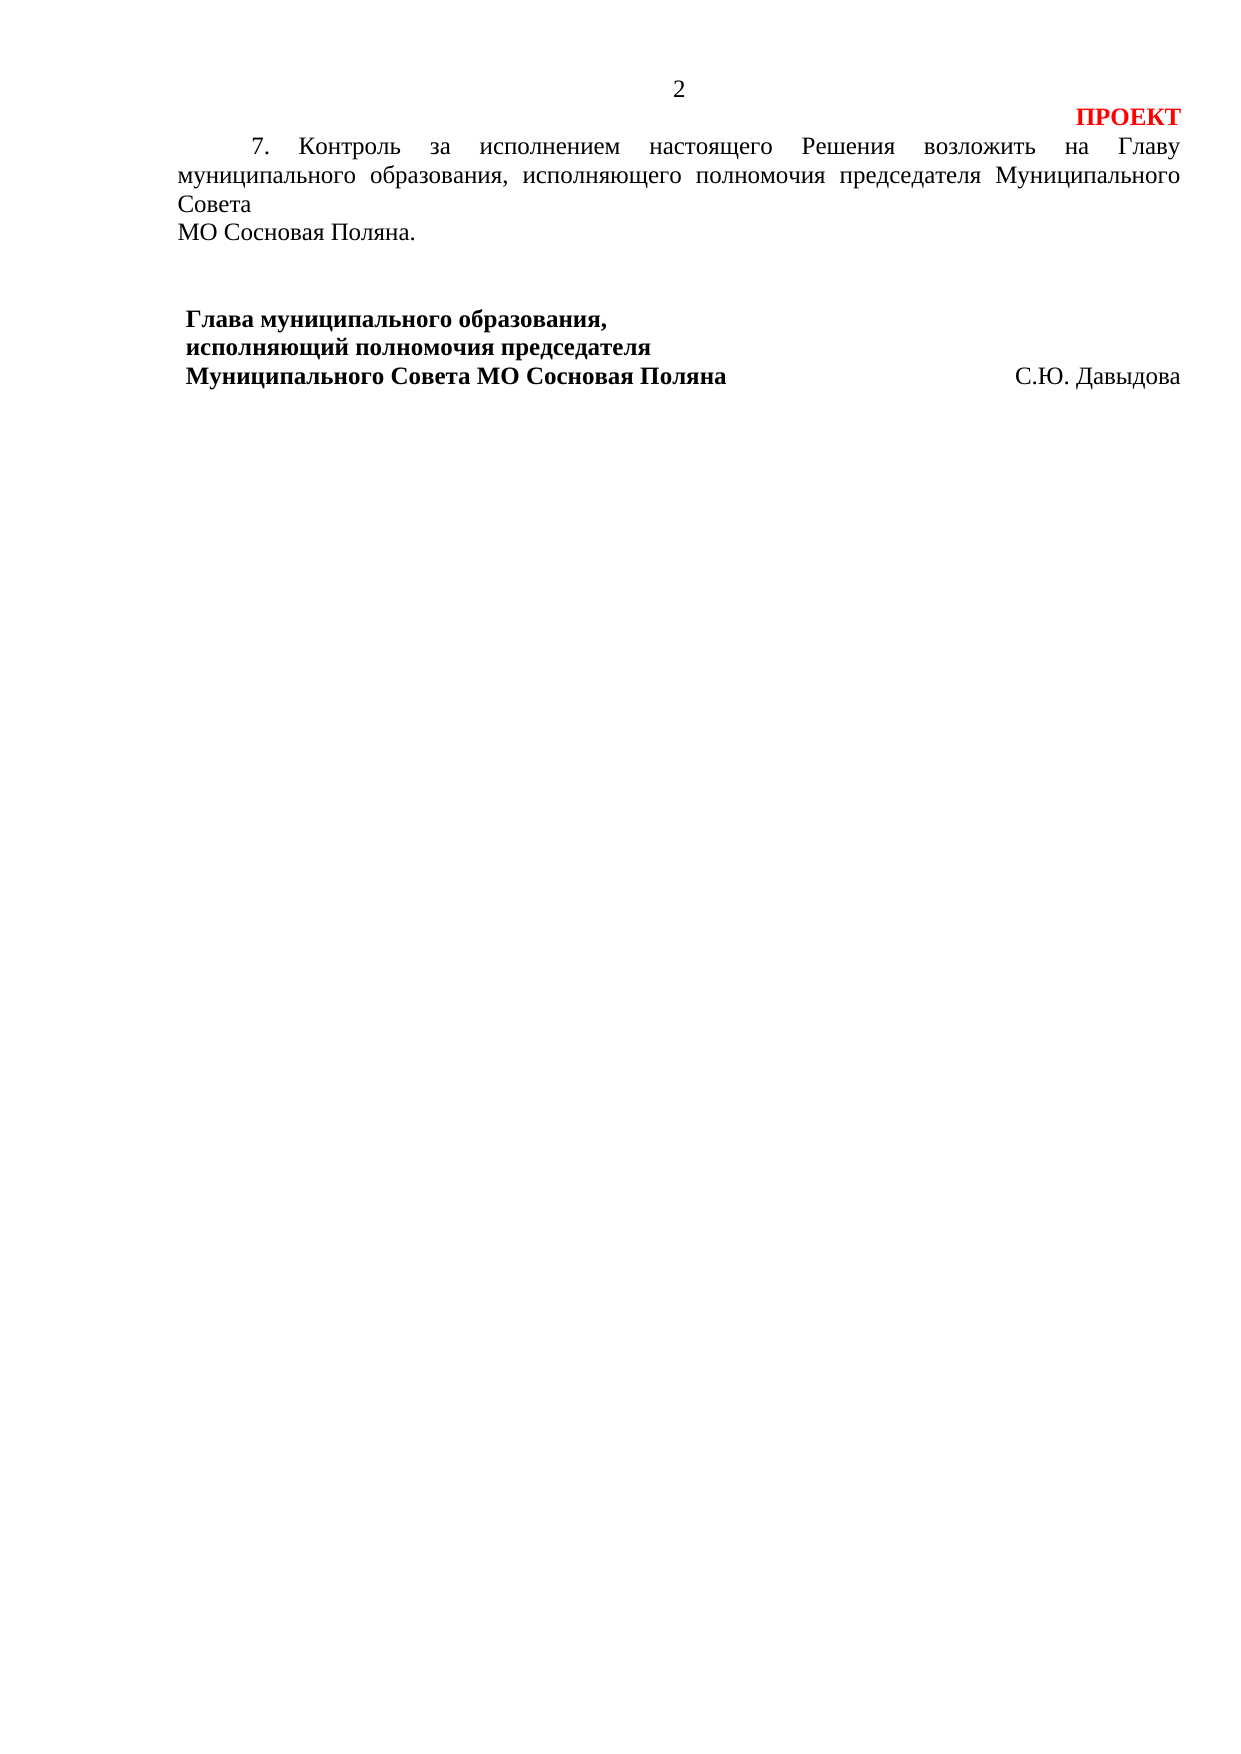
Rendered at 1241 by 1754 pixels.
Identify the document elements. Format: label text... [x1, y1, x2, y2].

text исполняющий полномочия председателя [186, 332, 1181, 361]
text Муниципального Совета МО Сосновая Поляна С.Ю. Давыдова [186, 361, 1181, 390]
text 7. Контроль за исполнением настоящего Решения возложить на Главу муниципального образования, исполняющего полномочия председателя Муниципального Совета МО Сосновая Поляна. [177, 131, 1181, 246]
text Глава муниципального образования, [186, 304, 1181, 332]
